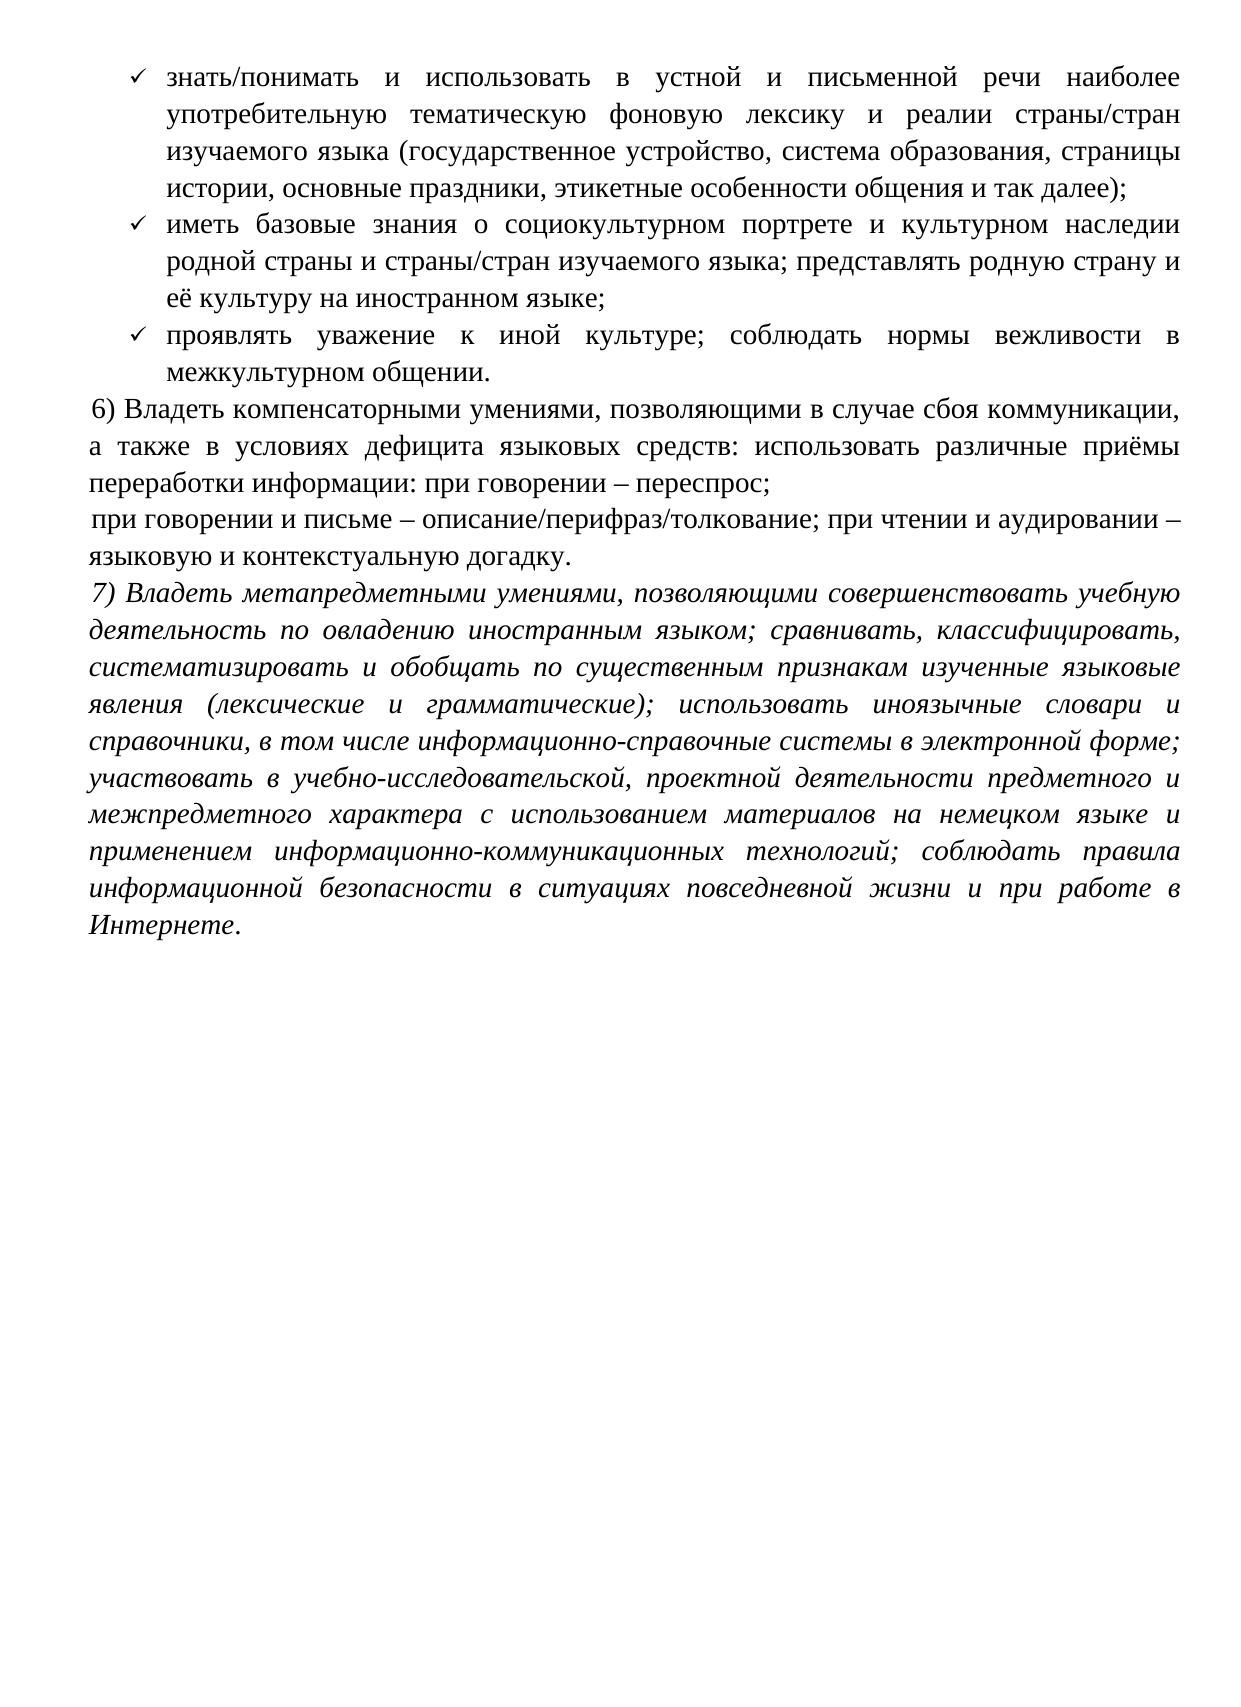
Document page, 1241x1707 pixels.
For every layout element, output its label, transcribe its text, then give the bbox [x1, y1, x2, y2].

list знать/понимать и использовать в устной и письменной речи наиболее употребительную тематическую фоновую лексику и реалии страны/стран изучаемого языка (государственное устройство, система образования, страницы истории, основные праздники, этикетные особенности общения и так далее); [128, 59, 1181, 203]
list иметь базовые знания о социокультурном портрете и культурном наследии родной страны и страны/стран изучаемого языка; представлять родную страну и её культуру на иностранном языке; [128, 207, 1181, 314]
text 7) Владеть метапредметными умениями, позволяющими совершенствовать учебную деятельность по овладению иностранным языком; сравнивать, классифицировать, систематизировать и обобщать по существенным признакам изученные языковые явления (лексические и грамматические); использовать иноязычные словари и справочники, в том числе информационно-справочные системы в электронной форме; участвовать в учебно-исследовательской, проектной деятельности предметного и межпредметного характера с использованием материалов на немецком языке и применением информационно-коммуникационных технологий; соблюдать правила информационной безопасности в ситуациях повседневной жизни и при работе в Интернете. [89, 575, 1181, 941]
text 6) Владеть компенсаторными умениями, позволяющими в случае сбоя коммуникации, а также в условиях дефицита языковых средств: использовать различные приёмы переработки информации: при говорении – переспрос; [89, 391, 1181, 498]
list проявлять уважение к иной культуре; соблюдать нормы вежливости в межкультурном общении. [128, 317, 1181, 388]
text при говорении и письме – описание/перифраз/толкование; при чтении и аудировании – языковую и контекстуальную догадку. [89, 502, 1181, 572]
